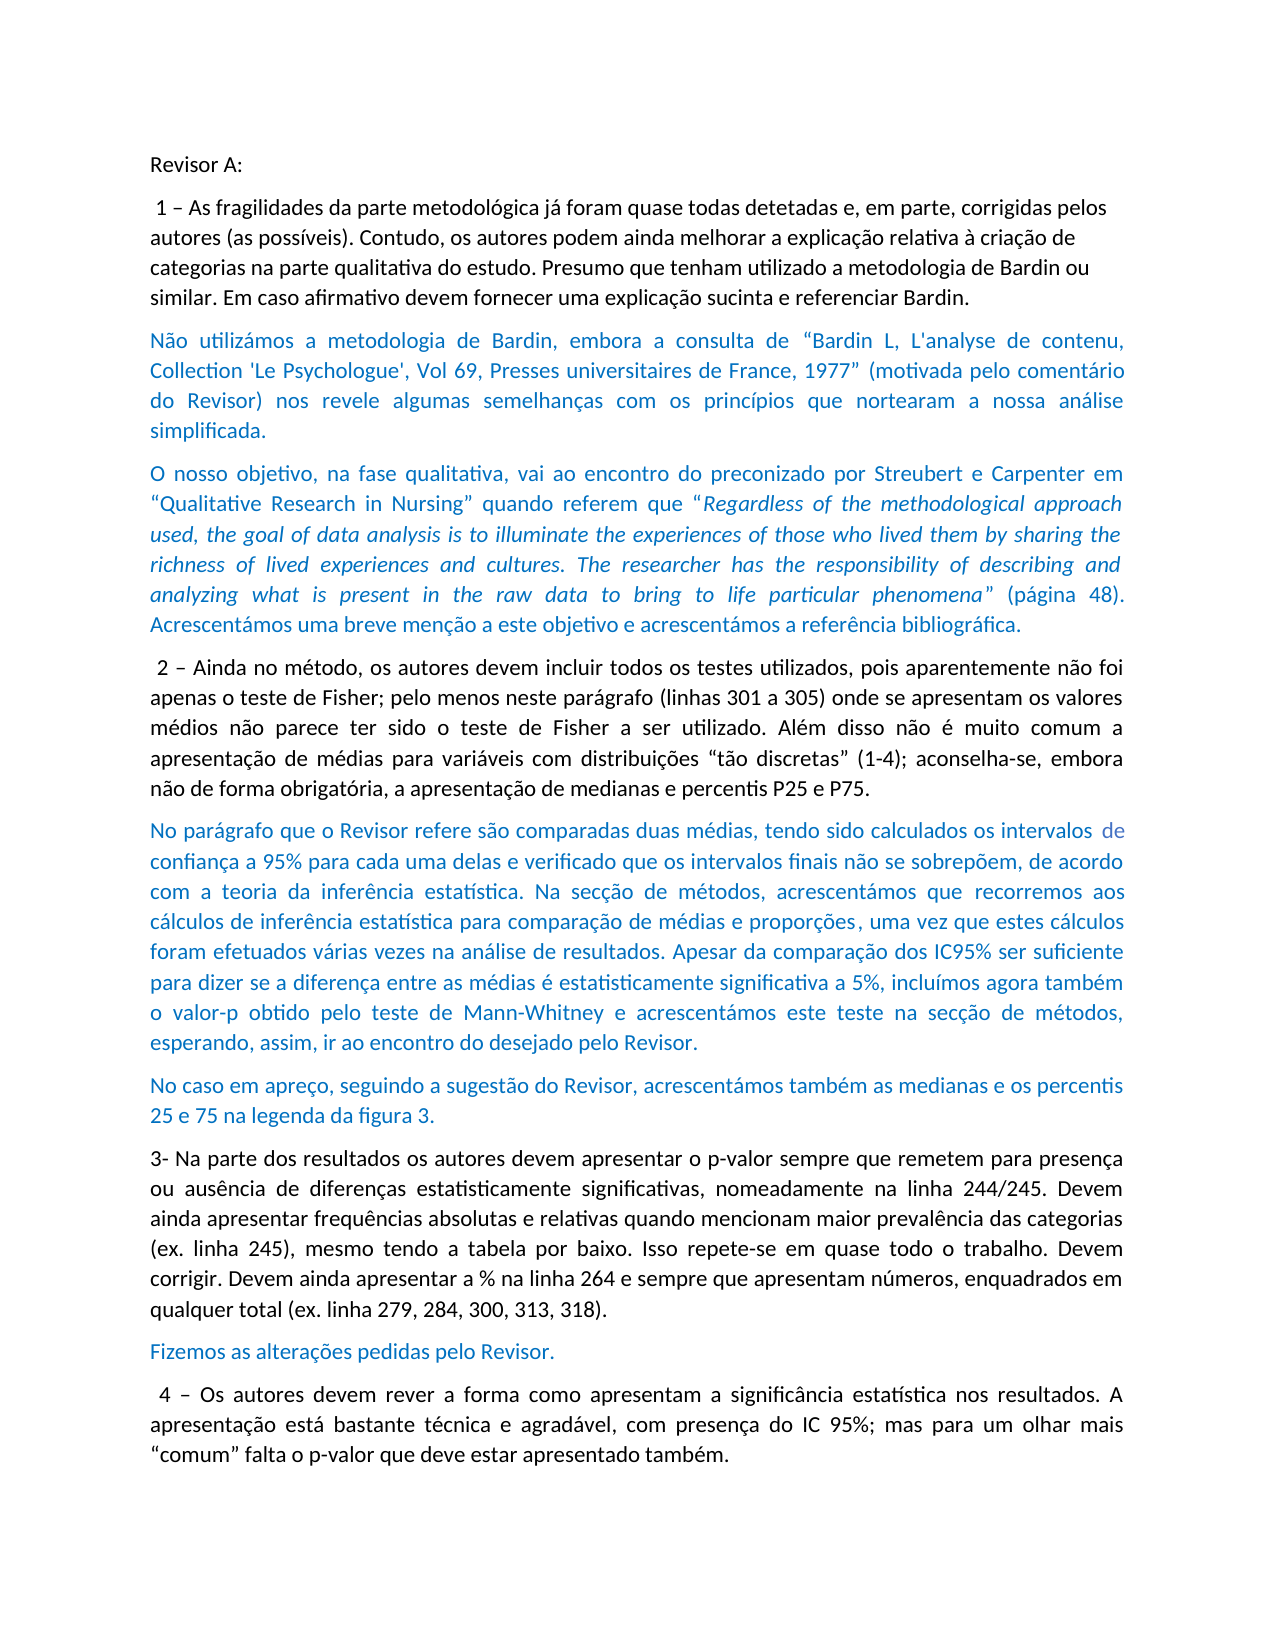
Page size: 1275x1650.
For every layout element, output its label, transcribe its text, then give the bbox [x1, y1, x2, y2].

text O nosso objetivo, na fase qualitativa, vai ao encontro do preconizado por Streubert e Carpenter em “Qualitative Research in Nursing” quando referem que “Regardless of the methodological approach used, the goal of data analysis is to illuminate the experiences of those who lived them by sharing the richness of lived experiences and cultures. The researcher has the responsibility of describing and analyzing what is present in the raw data to bring to life particular phenomena” (página 48). Acrescentámos uma breve menção a este objetivo e acrescentámos a referência bibliográfica. [150, 459, 1125, 638]
text Revisor A: [150, 150, 1125, 178]
text Não utilizámos a metodologia de Bardin, embora a consulta de “Bardin L, L'analyse de contenu, Collection 'Le Psychologue', Vol 69, Presses universitaires de France, 1977” (motivada pelo comentário do Revisor) nos revele algumas semelhanças com os princípios que nortearam a nossa análise simplificada. [150, 326, 1125, 445]
text 4 – Os autores devem rever a forma como apresentam a significância estatística nos resultados. A apresentação está bastante técnica e agradável, com presença do IC 95%; mas para um olhar mais “comum” falta o p-valor que deve estar apresentado também. [150, 1380, 1125, 1469]
text 2 – Ainda no método, os autores devem incluir todos os testes utilizados, pois aparentemente não foi apenas o teste de Fisher; pelo menos neste parágrafo (linhas 301 a 305) onde se apresentam os valores médios não parece ter sido o teste de Fisher a ser utilizado. Além disso não é muito comum a apresentação de médias para variáveis com distribuições “tão discretas” (1-4); aconselha-se, embora não de forma obrigatória, a apresentação de medianas e percentis P25 e P75. [150, 653, 1125, 802]
text No caso em apreço, seguindo a sugestão do Revisor, acrescentámos também as medianas e os percentis 25 e 75 na legenda da figura 3. [150, 1071, 1125, 1129]
text 3- Na parte dos resultados os autores devem apresentar o p-valor sempre que remetem para presença ou ausência de diferenças estatisticamente significativas, nomeadamente na linha 244/245. Devem ainda apresentar frequências absolutas e relativas quando mencionam maior prevalência das categorias (ex. linha 245), mesmo tendo a tabela por baixo. Isso repete-se em quase todo o trabalho. Devem corrigir. Devem ainda apresentar a % na linha 264 e sempre que apresentam números, enquadrados em qualquer total (ex. linha 279, 284, 300, 313, 318). [150, 1144, 1125, 1323]
text Fizemos as alterações pedidas pelo Revisor. [150, 1337, 1125, 1366]
text No parágrafo que o Revisor refere são comparadas duas médias, tendo sido calculados os intervalos de confiança a 95% para cada uma delas e verificado que os intervalos finais não se sobrepõem, de acordo com a teoria da inferência estatística. Na secção de métodos, acrescentámos que recorremos aos cálculos de inferência estatística para comparação de médias e proporções, uma vez que estes cálculos foram efetuados várias vezes na análise de resultados. Apesar da comparação dos IC95% ser suficiente para dizer se a diferença entre as médias é estatisticamente significativa a 5%, incluímos agora também o valor-p obtido pelo teste de Mann-Whitney e acrescentámos este teste na secção de métodos, esperando, assim, ir ao encontro do desejado pelo Revisor. [150, 817, 1125, 1056]
text 1 – As fragilidades da parte metodológica já foram quase todas detetadas e, em parte, corrigidas pelos autores (as possíveis). Contudo, os autores podem ainda melhorar a explicação relativa à criação de categorias na parte qualitativa do estudo. Presumo que tenham utilizado a metodologia de Bardin ou similar. Em caso afirmativo devem fornecer uma explicação sucinta e referenciar Bardin. [150, 193, 1125, 311]
